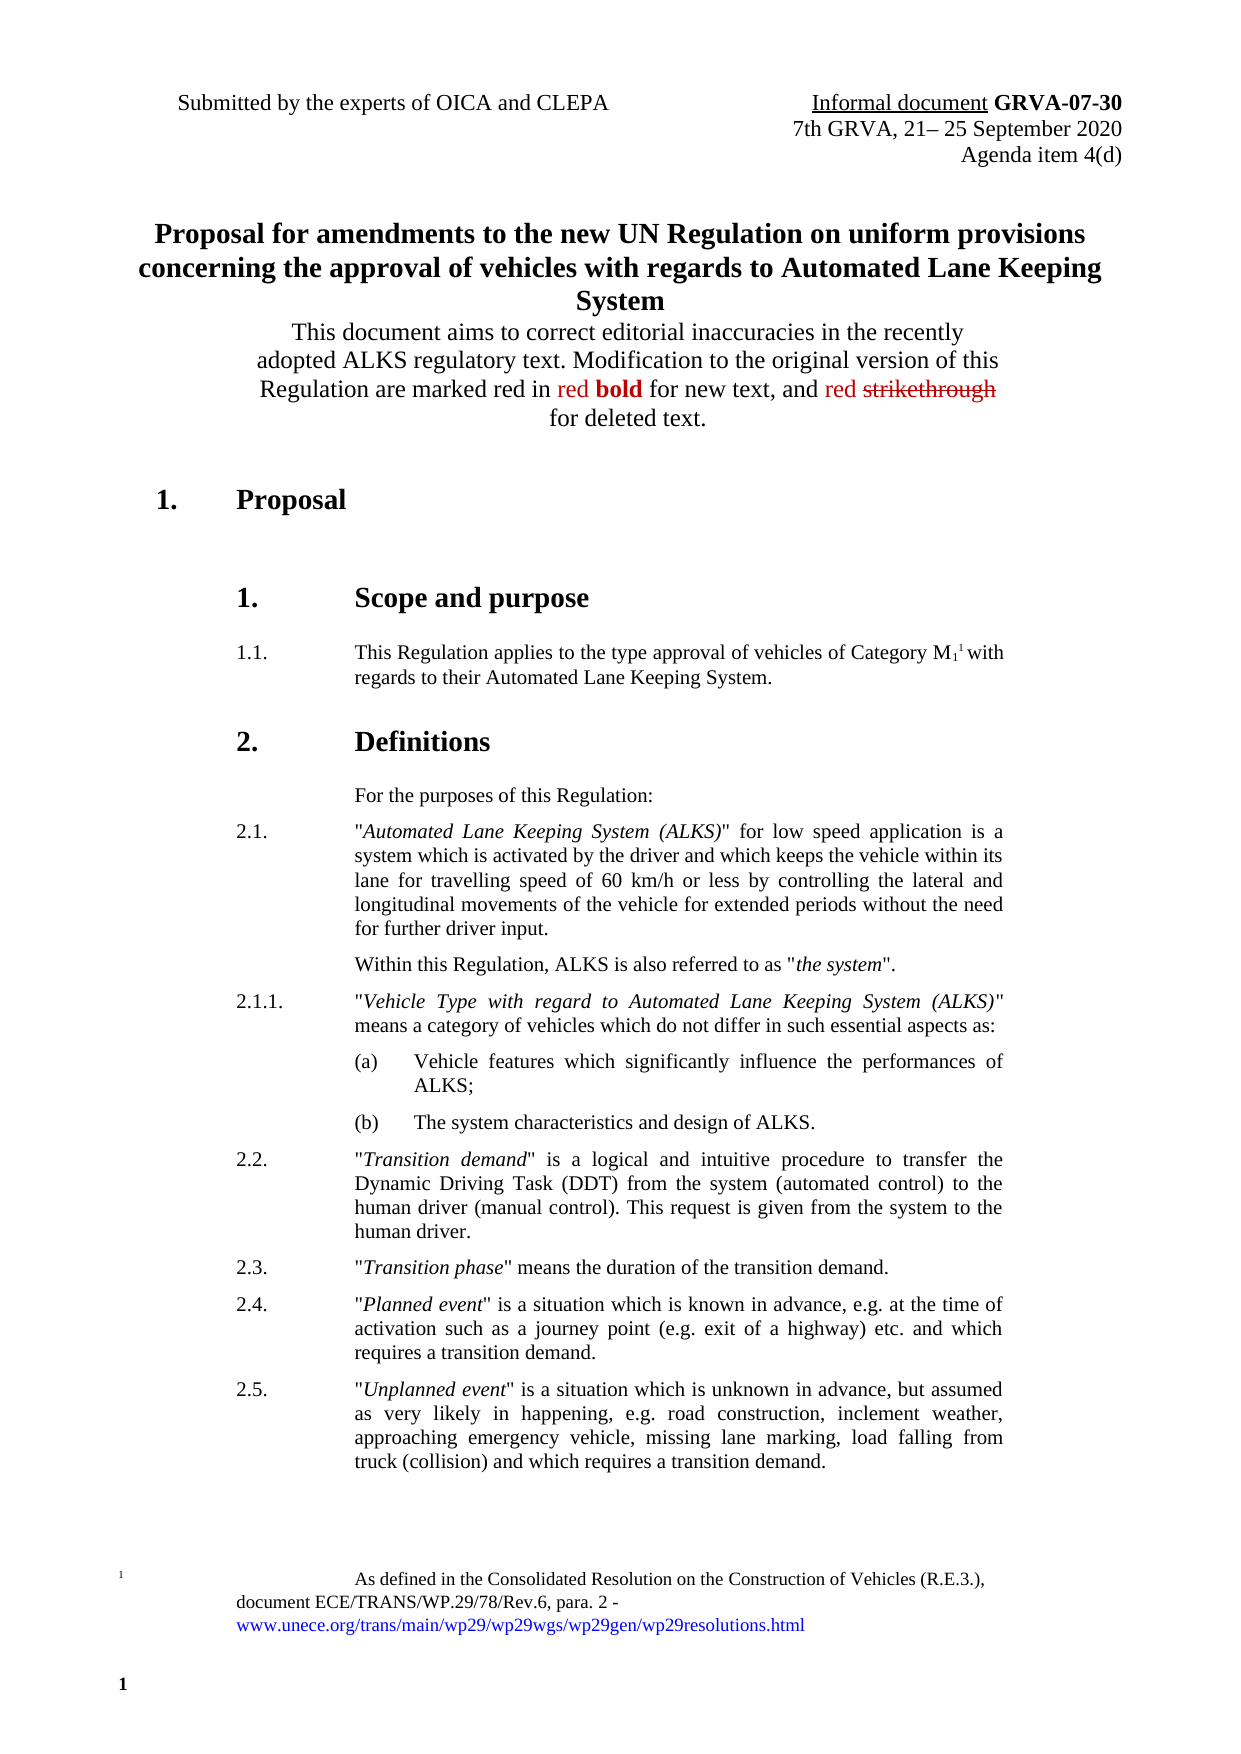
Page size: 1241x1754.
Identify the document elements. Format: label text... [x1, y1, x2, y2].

text 2.4. "Planned event" is a situation which is known in advance, e.g. at the time of activation such as a journey point (e.g. exit of a highway) etc. and which requires a transition demand. [236, 1292, 1004, 1364]
text 1.1. This Regulation applies to the type approval of vehicles of Category M1 with regards to their Automated Lane Keeping System. [236, 639, 1004, 689]
text For the purposes of this Regulation: [236, 783, 1004, 807]
text Proposal for amendments to the new UN Regulation on uniform provisions concerning the approval of vehicles with regards to Automated Lane Keeping System [118, 216, 1122, 317]
list Proposal [156, 482, 1122, 515]
text 2.1. "Automated Lane Keeping System (ALKS)" for low speed application is a system which is activated by the driver and which keeps the vehicle within its lane for travelling speed of 60 km/h or less by controlling the lateral and longitudinal movements of the vehicle for extended periods without the need for further driver input. [236, 819, 1004, 940]
text 1. Scope and purpose [118, 583, 1004, 614]
text 2.1.1. "Vehicle Type with regard to Automated Lane Keeping System (ALKS)" means a category of vehicles which do not differ in such essential aspects as: [236, 989, 1004, 1037]
text 2. Definitions [118, 727, 1004, 758]
text (b) The system characteristics and design of ALKS. [354, 1110, 1004, 1134]
text 2.2. "Transition demand" is a logical and intuitive procedure to transfer the Dynamic Driving Task (DDT) from the system (automated control) to the human driver (manual control). This request is given from the system to the human driver. [236, 1147, 1004, 1243]
text 2.3. "Transition phase" means the duration of the transition demand. [236, 1255, 1004, 1279]
text 2.5. "Unplanned event" is a situation which is unknown in advance, but assumed as very likely in happening, e.g. road construction, inclement weather, approaching emergency vehicle, missing lane marking, load falling from truck (collision) and which requires a transition demand. [236, 1377, 1004, 1473]
text Within this Regulation, ALKS is also referred to as "the system". [354, 952, 1004, 976]
text (a) Vehicle features which significantly influence the performances of ALKS; [354, 1049, 1004, 1097]
text This document aims to correct editorial inaccuracies in the recently adopted ALKS regulatory text. Modification to the original version of this Regulation are marked red in red bold for new text, and red strikethrough for deleted text. [251, 317, 1004, 432]
